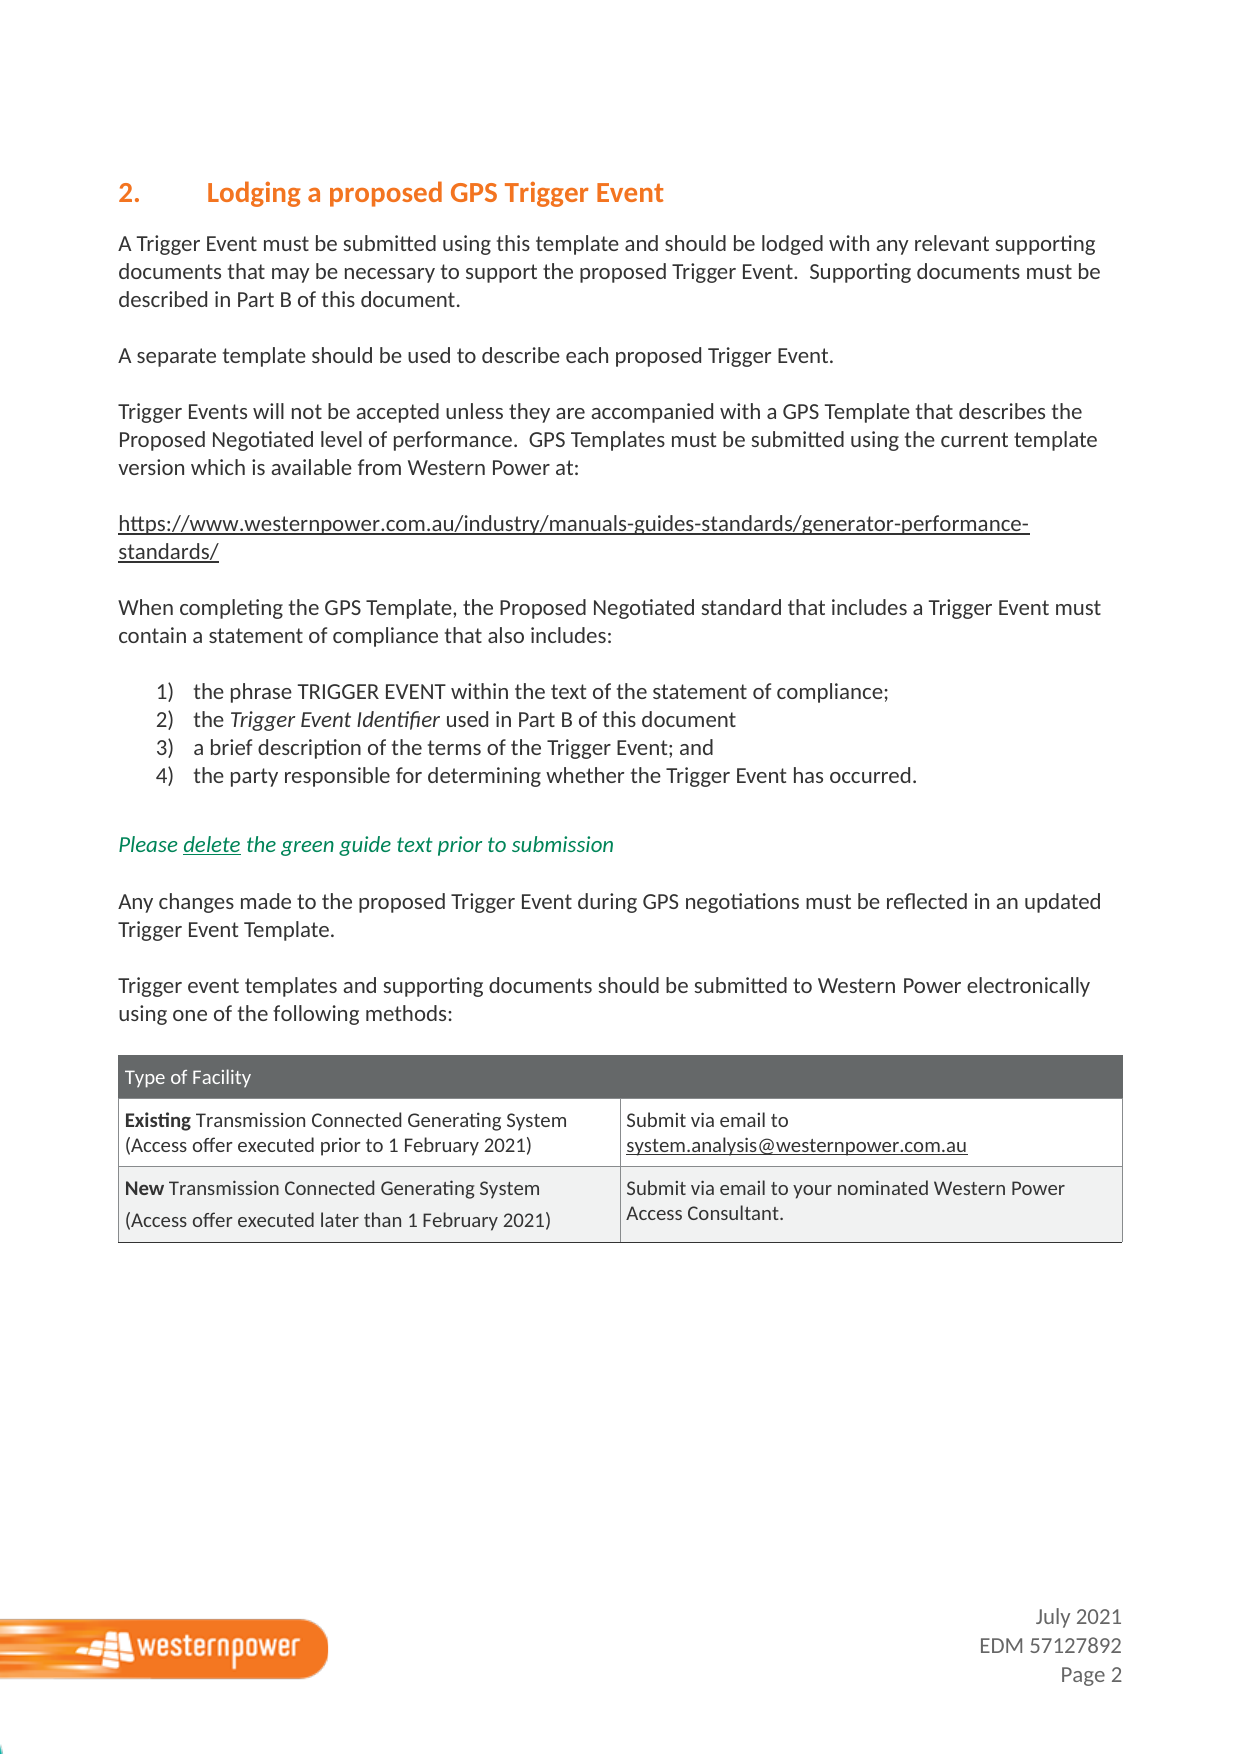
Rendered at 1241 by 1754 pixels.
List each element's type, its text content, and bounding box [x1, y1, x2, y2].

table_cell Submit via email to system.analysis@westernpower.com.au [621, 1099, 1122, 1166]
text A Trigger Event must be submitted using this template and should be lodged with any relevant supporting documents that may be necessary to support the proposed Trigger Event. Supporting documents must be described in Part B of this document. [118, 229, 1122, 313]
list the party responsible for determining whether the Trigger Event has occurred. [156, 761, 1122, 789]
list the Trigger Event Identifier used in Part B of this document [156, 705, 1122, 733]
text When completing the GPS Template, the Proposed Negotiated standard that includes a Trigger Event must contain a statement of compliance that also includes: [118, 593, 1122, 649]
table_header Type of Facility [119, 1056, 620, 1098]
text https://www.westernpower.com.au/industry/manuals-guides-standards/generator-performance-standards/ [118, 509, 1122, 565]
text Please delete the green guide text prior to submission [118, 830, 1122, 858]
text Trigger Events will not be accepted unless they are accompanied with a GPS Template that describes the Proposed Negotiated level of performance. GPS Templates must be submitted using the current template version which is available from Western Power at: [118, 397, 1122, 481]
table_cell New Transmission Connected Generating System (Access offer executed later than 1 February 2021) [119, 1167, 620, 1242]
table_header [621, 1056, 1122, 1098]
list the phrase TRIGGER EVENT within the text of the statement of compliance; [156, 677, 1122, 705]
subtitle Lodging a proposed GPS Trigger Event [118, 173, 1122, 210]
table_cell Submit via email to your nominated Western Power Access Consultant. [621, 1167, 1122, 1242]
text Trigger event templates and supporting documents should be submitted to Western Power electronically using one of the following methods: [118, 971, 1122, 1027]
list a brief description of the terms of the Trigger Event; and [156, 733, 1122, 761]
picture [0, 1615, 329, 1754]
text A separate template should be used to describe each proposed Trigger Event. [118, 341, 1122, 369]
text Any changes made to the proposed Trigger Event during GPS negotiations must be reflected in an updated Trigger Event Template. [118, 887, 1122, 943]
table_cell Existing Transmission Connected Generating System (Access offer executed prior to 1 February 2021) [119, 1099, 620, 1166]
